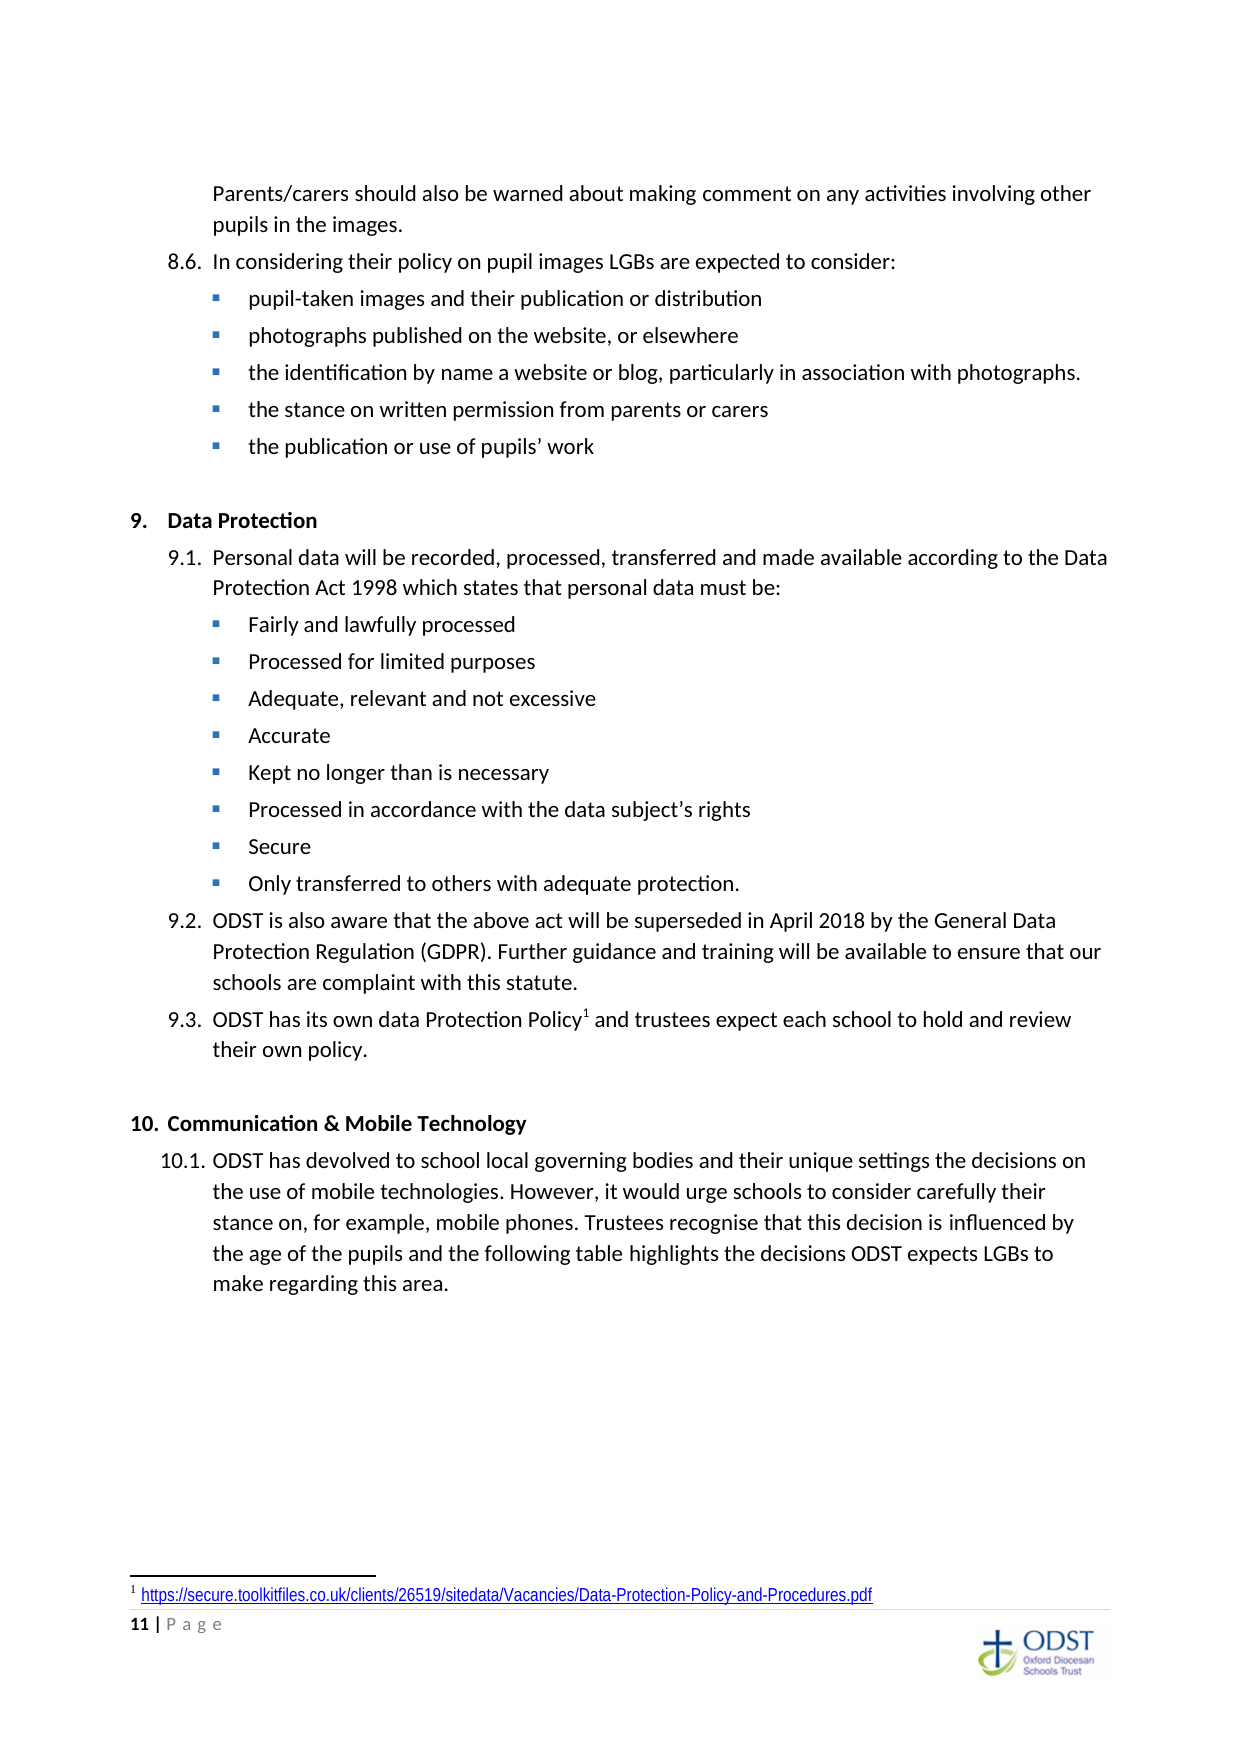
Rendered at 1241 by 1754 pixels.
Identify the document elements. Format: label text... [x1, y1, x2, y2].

list Kept no longer than is necessary [211, 758, 1110, 786]
list Accurate [211, 721, 1110, 749]
list Secure [211, 832, 1110, 860]
list photographs published on the website, or elsewhere [211, 321, 1110, 349]
list pupil-taken images and their publication or distribution [211, 284, 1110, 312]
picture [976, 1620, 1111, 1680]
subtitle Data Protection [130, 506, 1110, 534]
list In considering their policy on pupil images LGBs are expected to consider: [167, 247, 1110, 275]
list the identification by name a website or blog, particularly in association with photographs. [211, 358, 1110, 386]
list ODST has devolved to school local governing bodies and their unique settings the decisions on the use of mobile technologies. However, it would urge schools to consider carefully their stance on, for example, mobile phones. Trustees recognise that this decision is influenced by the age of the pupils and the following table highlights the decisions ODST expects LGBs to make regarding this area. [159, 1146, 1110, 1297]
list Fairly and lawfully processed [211, 611, 1110, 638]
list Processed in accordance with the data subject’s rights [211, 795, 1110, 823]
list the publication or use of pupils’ work [211, 432, 1110, 460]
list Processed for limited purposes [211, 647, 1110, 676]
list Adequate, relevant and not excessive [211, 684, 1110, 712]
list ODST is also aware that the above act will be superseded in April 2018 by the General Data Protection Regulation (GDPR). Further guidance and training will be available to ensure that our schools are complaint with this statute. [167, 906, 1110, 996]
list ODST has its own data Protection Policy and trustees expect each school to hold and review their own policy. [167, 1005, 1110, 1063]
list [167, 179, 1110, 238]
list Only transferred to others with adequate protection. [211, 869, 1110, 897]
list the stance on written permission from parents or carers [211, 395, 1110, 423]
subtitle Communication & Mobile Technology [130, 1109, 1110, 1137]
list Personal data will be recorded, processed, transferred and made available according to the Data Protection Act 1998 which states that personal data must be: [167, 543, 1110, 602]
